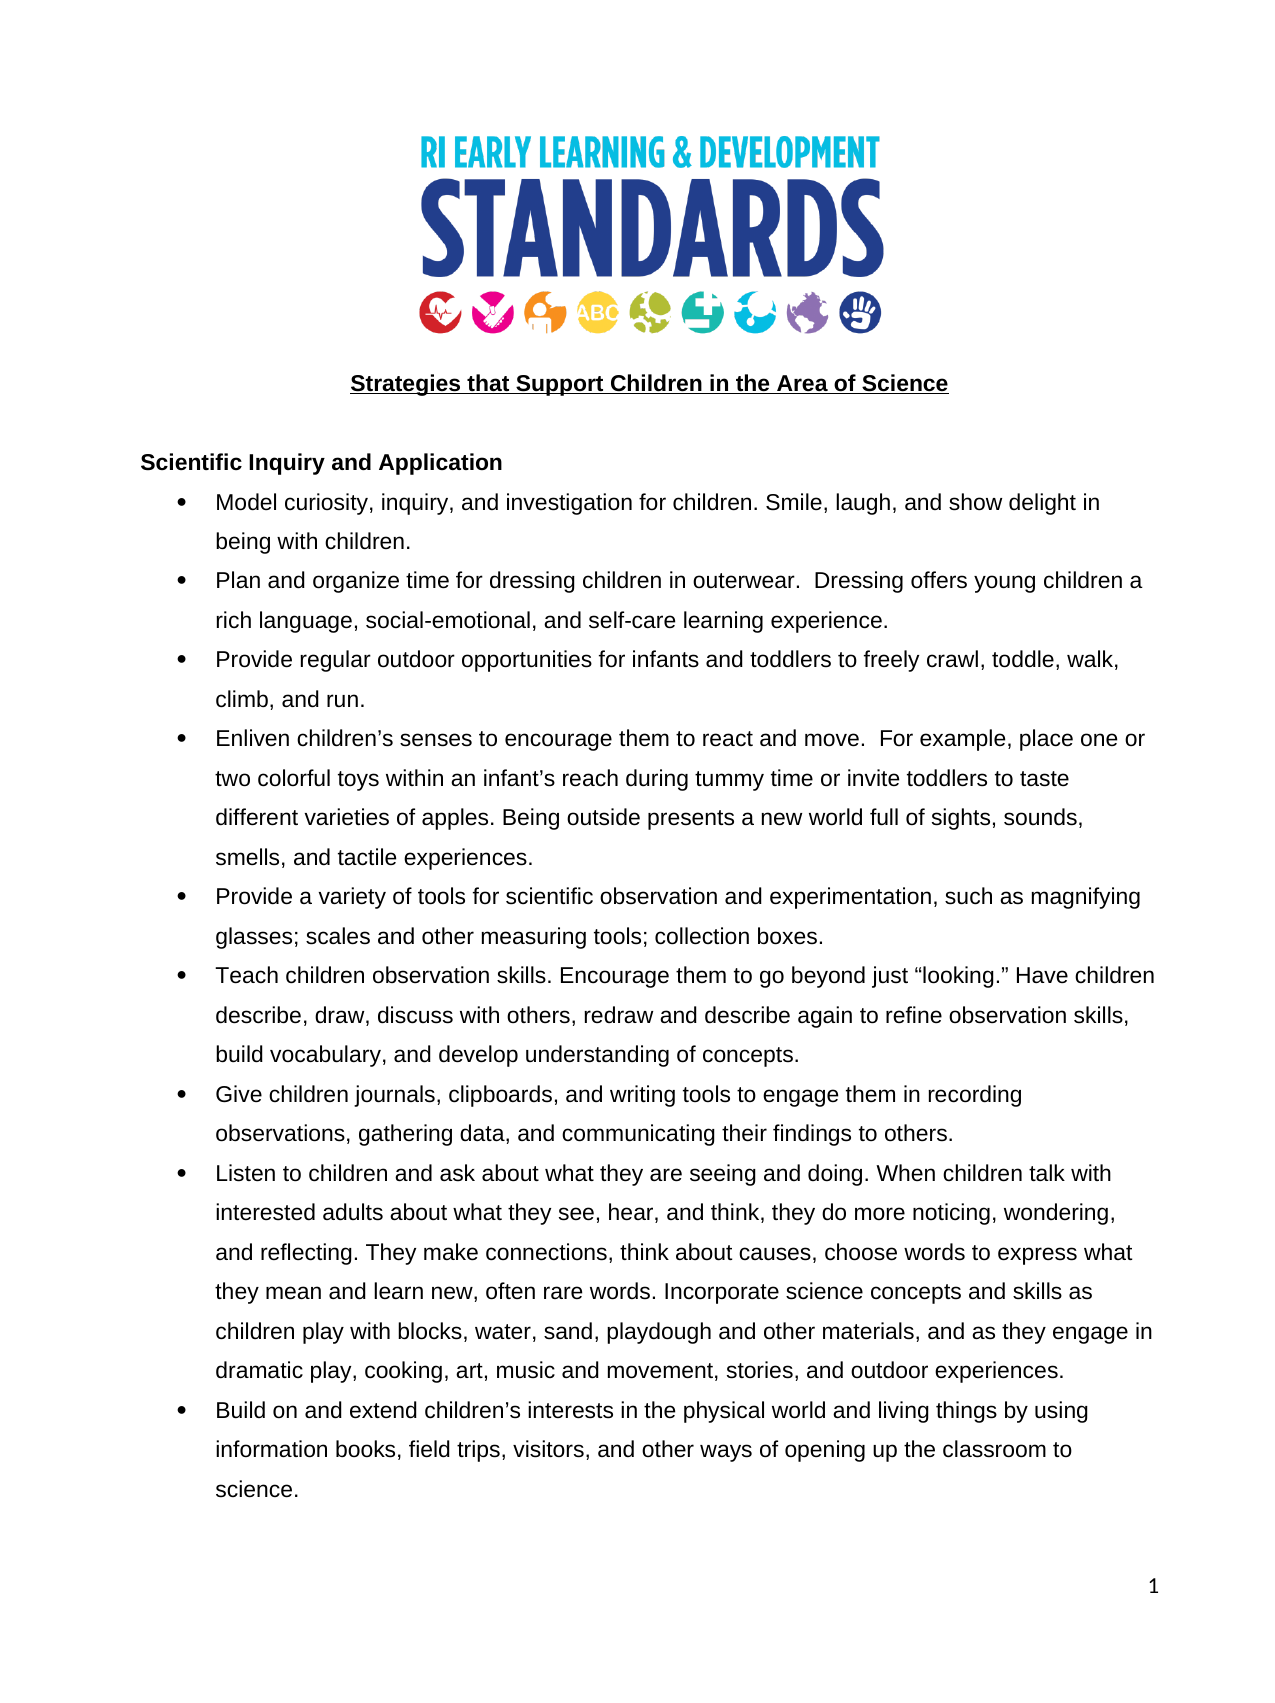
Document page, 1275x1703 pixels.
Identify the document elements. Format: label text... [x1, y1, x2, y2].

list Listen to children and ask about what they are seeing and doing. When children talk with interested adults about what they see, hear, and think, they do more noticing, wondering, and reflecting. They make connections, think about causes, choose words to express what they mean and learn new, often rare words. Incorporate science concepts and skills as children play with blocks, water, sand, playdough and other materials, and as they engage in dramatic play, cooking, art, music and movement, stories, and outdoor experiences. [178, 1160, 1159, 1383]
list Give children journals, clipboards, and writing tools to engage them in recording observations, gathering data, and communicating their findings to others. [178, 1081, 1159, 1147]
list Teach children observation skills. Encourage them to go beyond just “looking.” Have children describe, draw, discuss with others, redraw and describe again to refine observation skills, build vocabulary, and develop understanding of concepts. [178, 962, 1159, 1068]
list Enliven children’s senses to encourage them to react and move. For example, place one or two colorful toys within an infant’s reach during tummy time or invite toddlers to taste different varieties of apples. Being outside presents a new world full of sights, sounds, smells, and tactile experiences. [178, 725, 1159, 870]
list Model curiosity, inquiry, and investigation for children. Smile, laugh, and show delight in being with children. [178, 488, 1159, 554]
list Plan and organize time for dressing children in outerwear. Dressing offers young children a rich language, social-emotional, and self-care learning experience. [178, 567, 1159, 633]
list Provide regular outdoor opportunities for infants and toddlers to freely crawl, toddle, walk, climb, and run. [178, 646, 1159, 712]
picture [411, 127, 888, 346]
text Strategies that Support Children in the Area of Science [140, 370, 1159, 396]
text Scientific Inquiry and Application [140, 449, 1159, 475]
list Provide a variety of tools for scientific observation and experimentation, such as magnifying glasses; scales and other measuring tools; collection boxes. [178, 883, 1159, 949]
list Build on and extend children’s interests in the physical world and living things by using information books, field trips, visitors, and other ways of opening up the classroom to science. [178, 1397, 1159, 1502]
